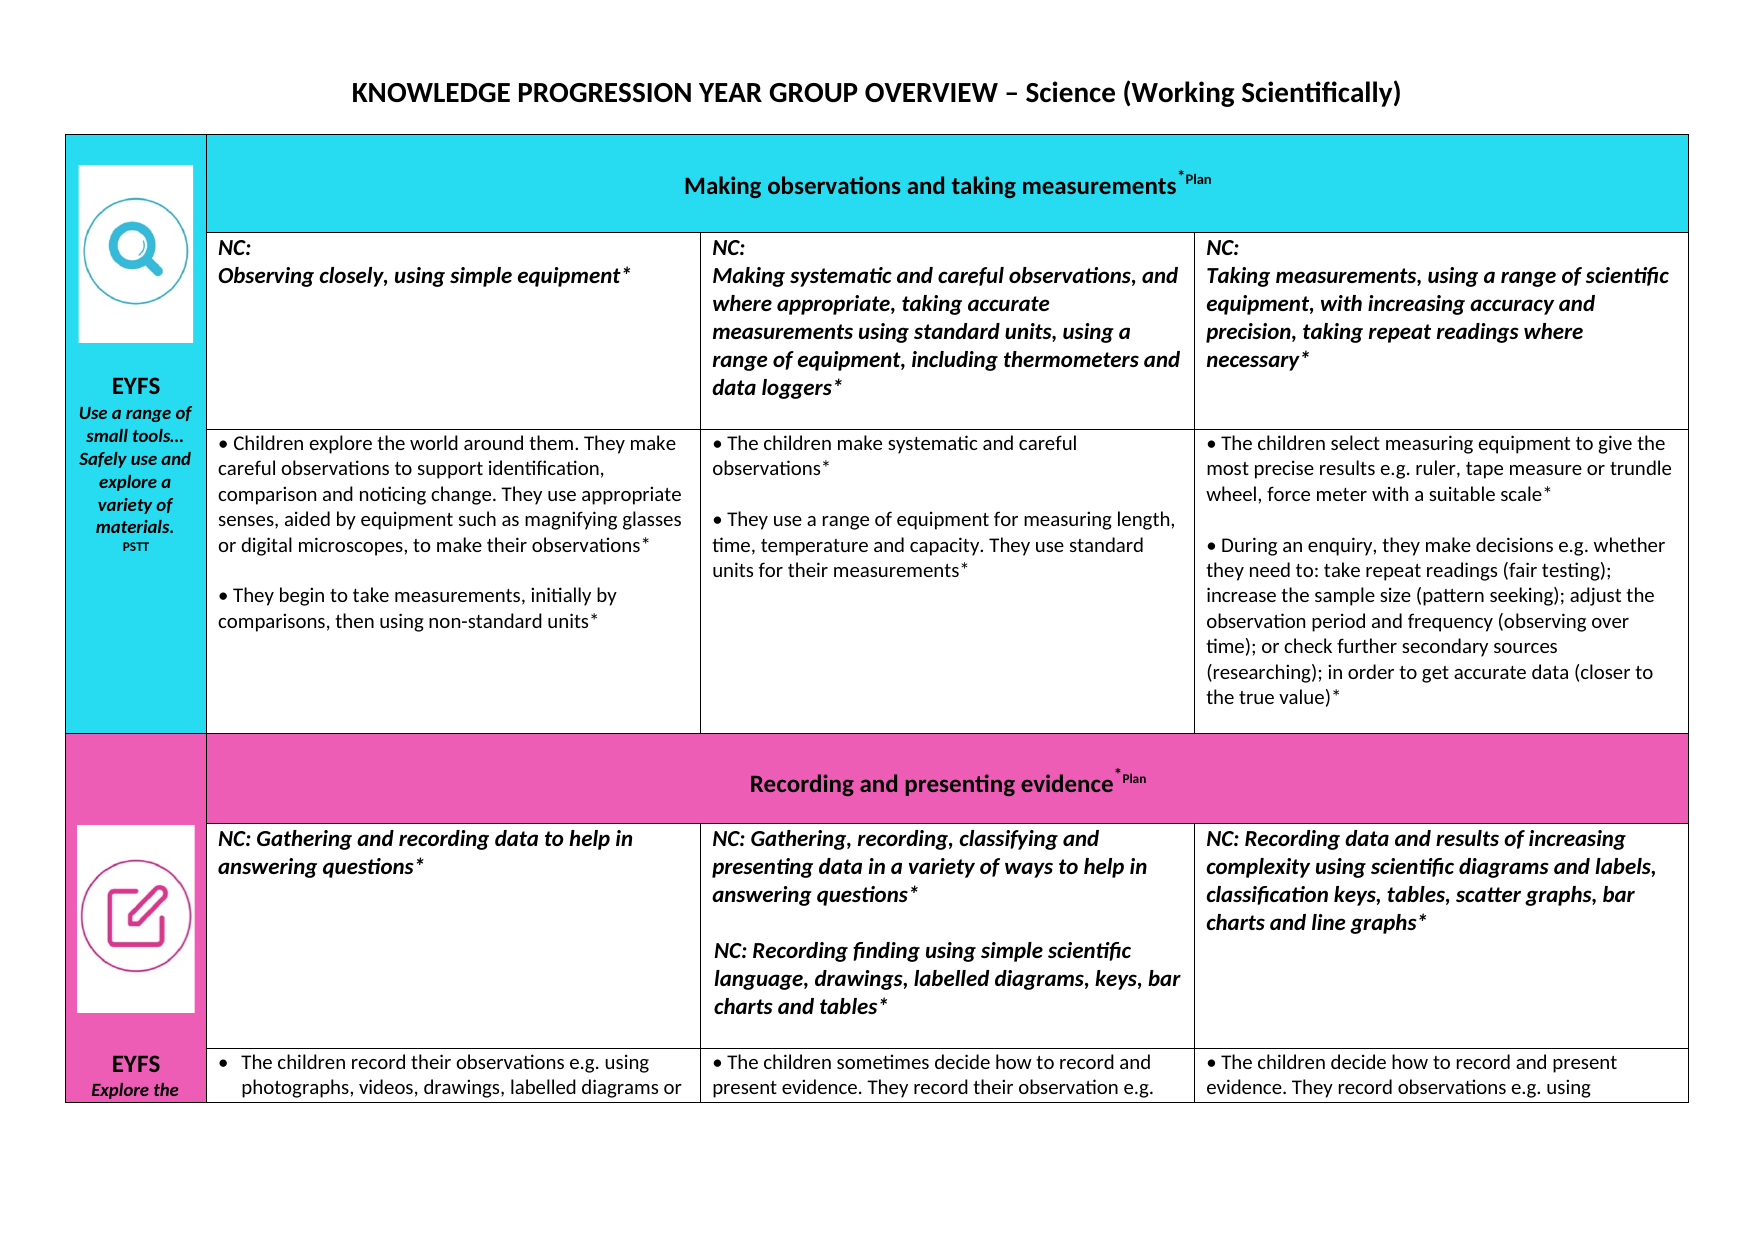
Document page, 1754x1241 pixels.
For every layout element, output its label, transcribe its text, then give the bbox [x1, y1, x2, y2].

table_cell EYFS Use a range of small tools… Safely use and explore a variety of materials. PSTT [66, 135, 206, 733]
table_cell NC: Taking measurements, using a range of scientific equipment, with increasing accuracy and precision, taking repeat readings where necessary* [1195, 233, 1688, 429]
table_cell • The children select measuring equipment to give the most precise results e.g. ruler, tape measure or trundle wheel, force meter with a suitable scale* • During an enquiry, they make decisions e.g. whether they need to: take repeat readings (fair testing); increase the sample size (pattern seeking); adjust the observation period and frequency (observing over time); or check further secondary sources (researching); in order to get accurate data (closer to the true value)* [1195, 430, 1688, 733]
table_cell NC: Gathering and recording data to help in answering questions* [207, 824, 700, 1048]
table_cell NC: Gathering, recording, classifying and presenting data in a variety of ways to help in answering questions* NC: Recording finding using simple scientific language, drawings, labelled diagrams, keys, bar charts and tables* [701, 824, 1194, 1048]
table_cell NC: Recording data and results of increasing complexity using scientific diagrams and labels, classification keys, tables, scatter graphs, bar charts and line graphs* [1195, 824, 1688, 1048]
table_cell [1195, 1049, 1688, 1102]
picture [77, 825, 195, 1013]
table_cell NC: Observing closely, using simple equipment* [207, 233, 700, 429]
picture [78, 165, 194, 343]
table_cell Making observations and taking measurements*Plan [207, 135, 1688, 232]
table_cell NC: Making systematic and careful observations, and where appropriate, taking accurate measurements using standard units, using a range of equipment, including thermometers and data loggers* [701, 233, 1194, 429]
table_cell • Children explore the world around them. They make careful observations to support identification, comparison and noticing change. They use appropriate senses, aided by equipment such as magnifying glasses or digital microscopes, to make their observations* • They begin to take measurements, initially by comparisons, then using non-standard units* [207, 430, 700, 733]
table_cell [701, 1049, 1194, 1102]
table_cell Recording and presenting evidence*Plan [207, 734, 1688, 823]
table_cell • The children make systematic and careful observations* • They use a range of equipment for measuring length, time, temperature and capacity. They use standard units for their measurements* [701, 430, 1194, 733]
table_cell EYFS Explore the natural world around them, making observations and drawing pictures of animals and plants. PSTT [66, 734, 206, 1102]
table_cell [207, 1049, 700, 1102]
